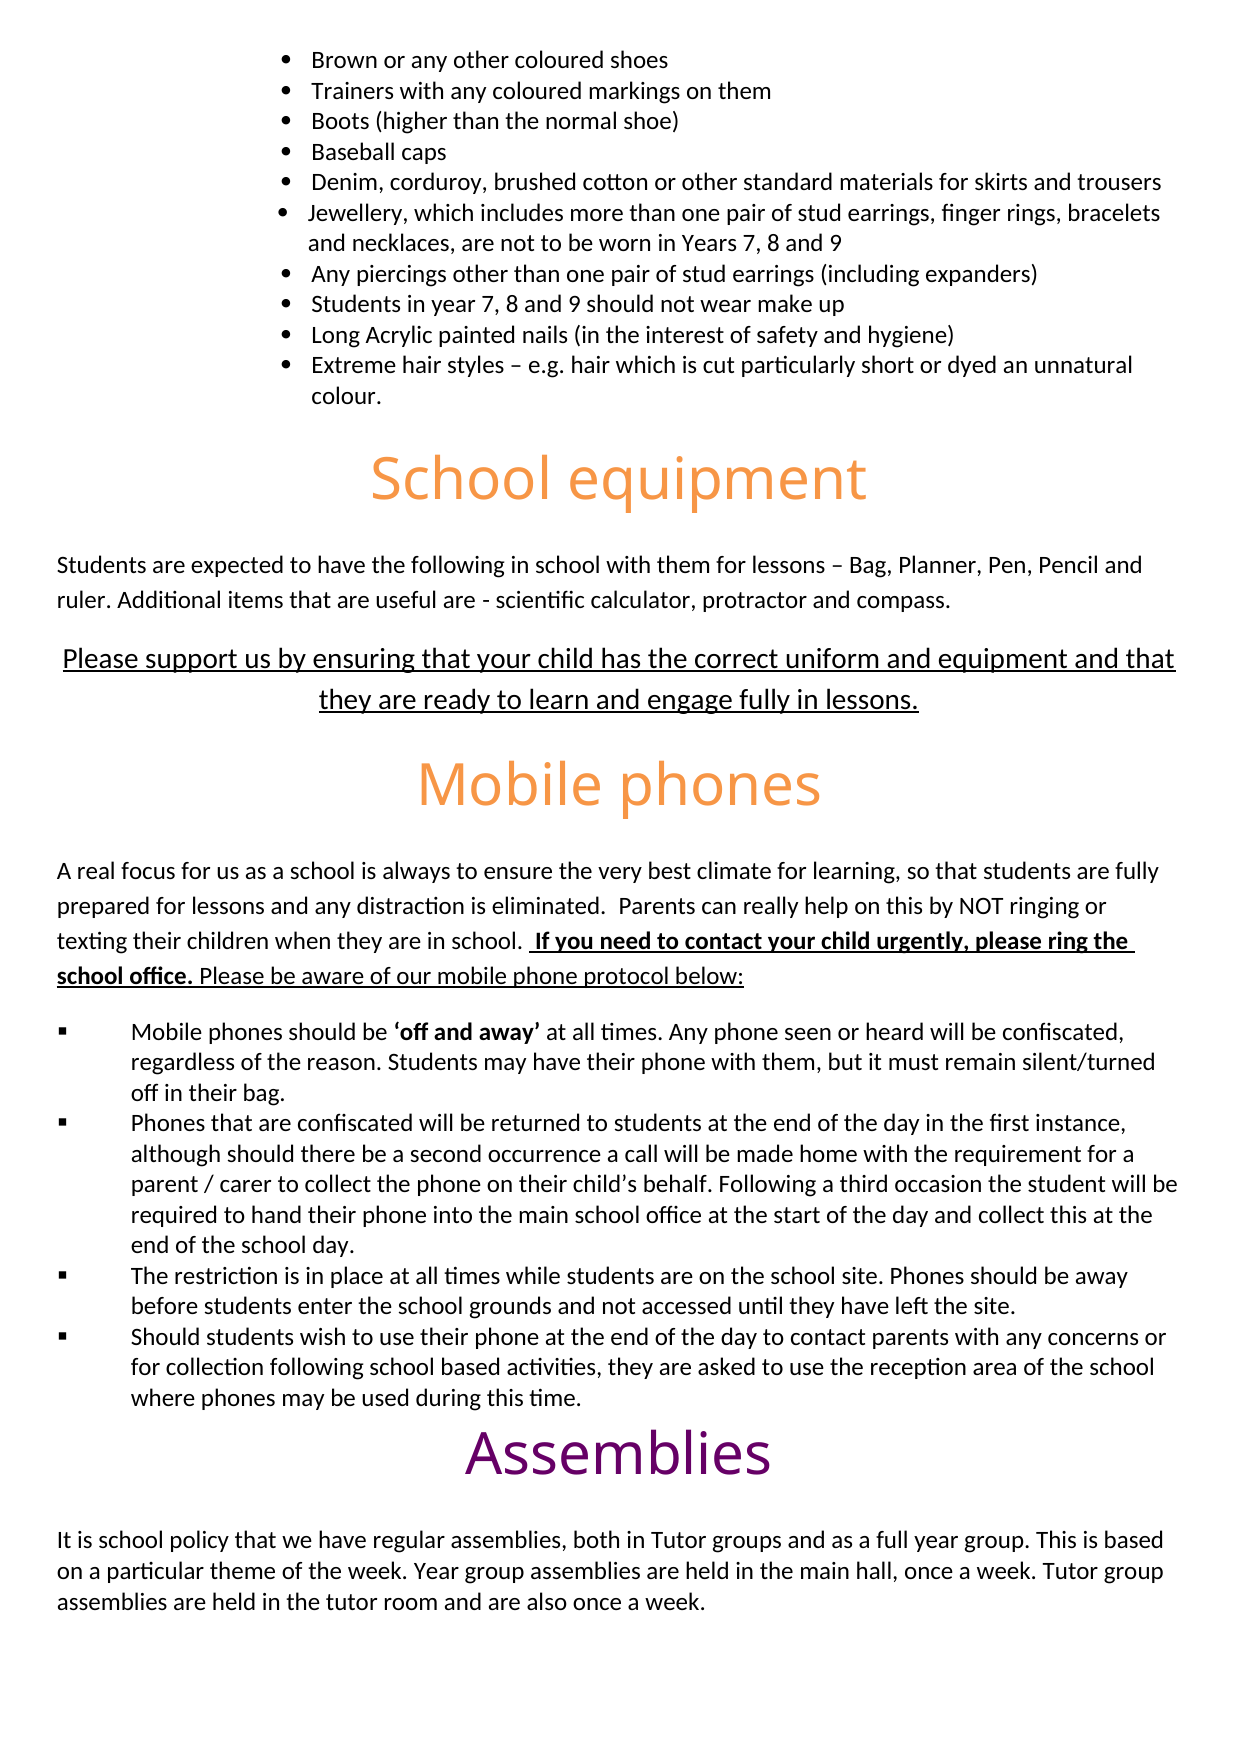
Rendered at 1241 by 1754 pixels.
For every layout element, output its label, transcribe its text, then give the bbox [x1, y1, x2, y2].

text It is school policy that we have regular assemblies, both in Tutor groups and as a full year group. This is based on a particular theme of the week. Year group assemblies are held in the main hall, once a week. Tutor group assemblies are held in the tutor room and are also once a week. [57, 1524, 1181, 1616]
list Trainers with any coloured markings on them [282, 75, 1181, 105]
list Boots (higher than the normal shoe) [282, 105, 1181, 136]
text School equipment [57, 437, 1181, 516]
list Should students wish to use their phone at the end of the day to contact parents with any concerns or for collection following school based activities, they are asked to use the reception area of the school where phones may be used during this time. [57, 1321, 1181, 1412]
text Assemblies [57, 1412, 1181, 1492]
text Please support us by ensuring that your child has the correct uniform and equipment and that they are ready to learn and engage fully in lessons. [57, 640, 1181, 716]
list Extreme hair styles – e.g. hair which is cut particularly short or dyed an unnatural colour. [282, 349, 1181, 411]
list Denim, corduroy, brushed cotton or other standard materials for skirts and trousers [282, 166, 1181, 197]
list Baseball caps [282, 136, 1181, 166]
list Mobile phones should be ‘off and away’ at all times. Any phone seen or heard will be confiscated, regardless of the reason. Students may have their phone with them, but it must remain silent/turned off in their bag. [57, 1016, 1181, 1107]
list Phones that are confiscated will be returned to students at the end of the day in the first instance, although should there be a second occurrence a call will be made home with the requirement for a parent / carer to collect the phone on their child’s behalf. Following a third occasion the student will be required to hand their phone into the main school office at the start of the day and collect this at the end of the school day. [57, 1107, 1181, 1260]
list Jewellery, which includes more than one pair of stud earrings, finger rings, bracelets and necklaces, are not to be worn in Years 7, 8 and 9 [278, 197, 1181, 258]
text Students are expected to have the following in school with them for lessons – Bag, Planner, Pen, Pencil and ruler. Additional items that are useful are - scientific calculator, protractor and compass. [57, 549, 1181, 614]
text A real focus for us as a school is always to ensure the very best climate for learning, so that students are fully prepared for lessons and any distraction is eliminated. Parents can really help on this by NOT ringing or texting their children when they are in school. If you need to contact your child urgently, please ring the school office. Please be aware of our mobile phone protocol below: [57, 855, 1181, 990]
list Any piercings other than one pair of stud earrings (including expanders) [282, 258, 1181, 288]
text Mobile phones [57, 743, 1181, 822]
list The restriction is in place at all times while students are on the school site. Phones should be away before students enter the school grounds and not accessed until they have left the site. [57, 1260, 1181, 1321]
list Long Acrylic painted nails (in the interest of safety and hygiene) [282, 319, 1181, 349]
list Students in year 7, 8 and 9 should not wear make up [282, 288, 1181, 319]
list Brown or any other coloured shoes [282, 44, 1181, 75]
